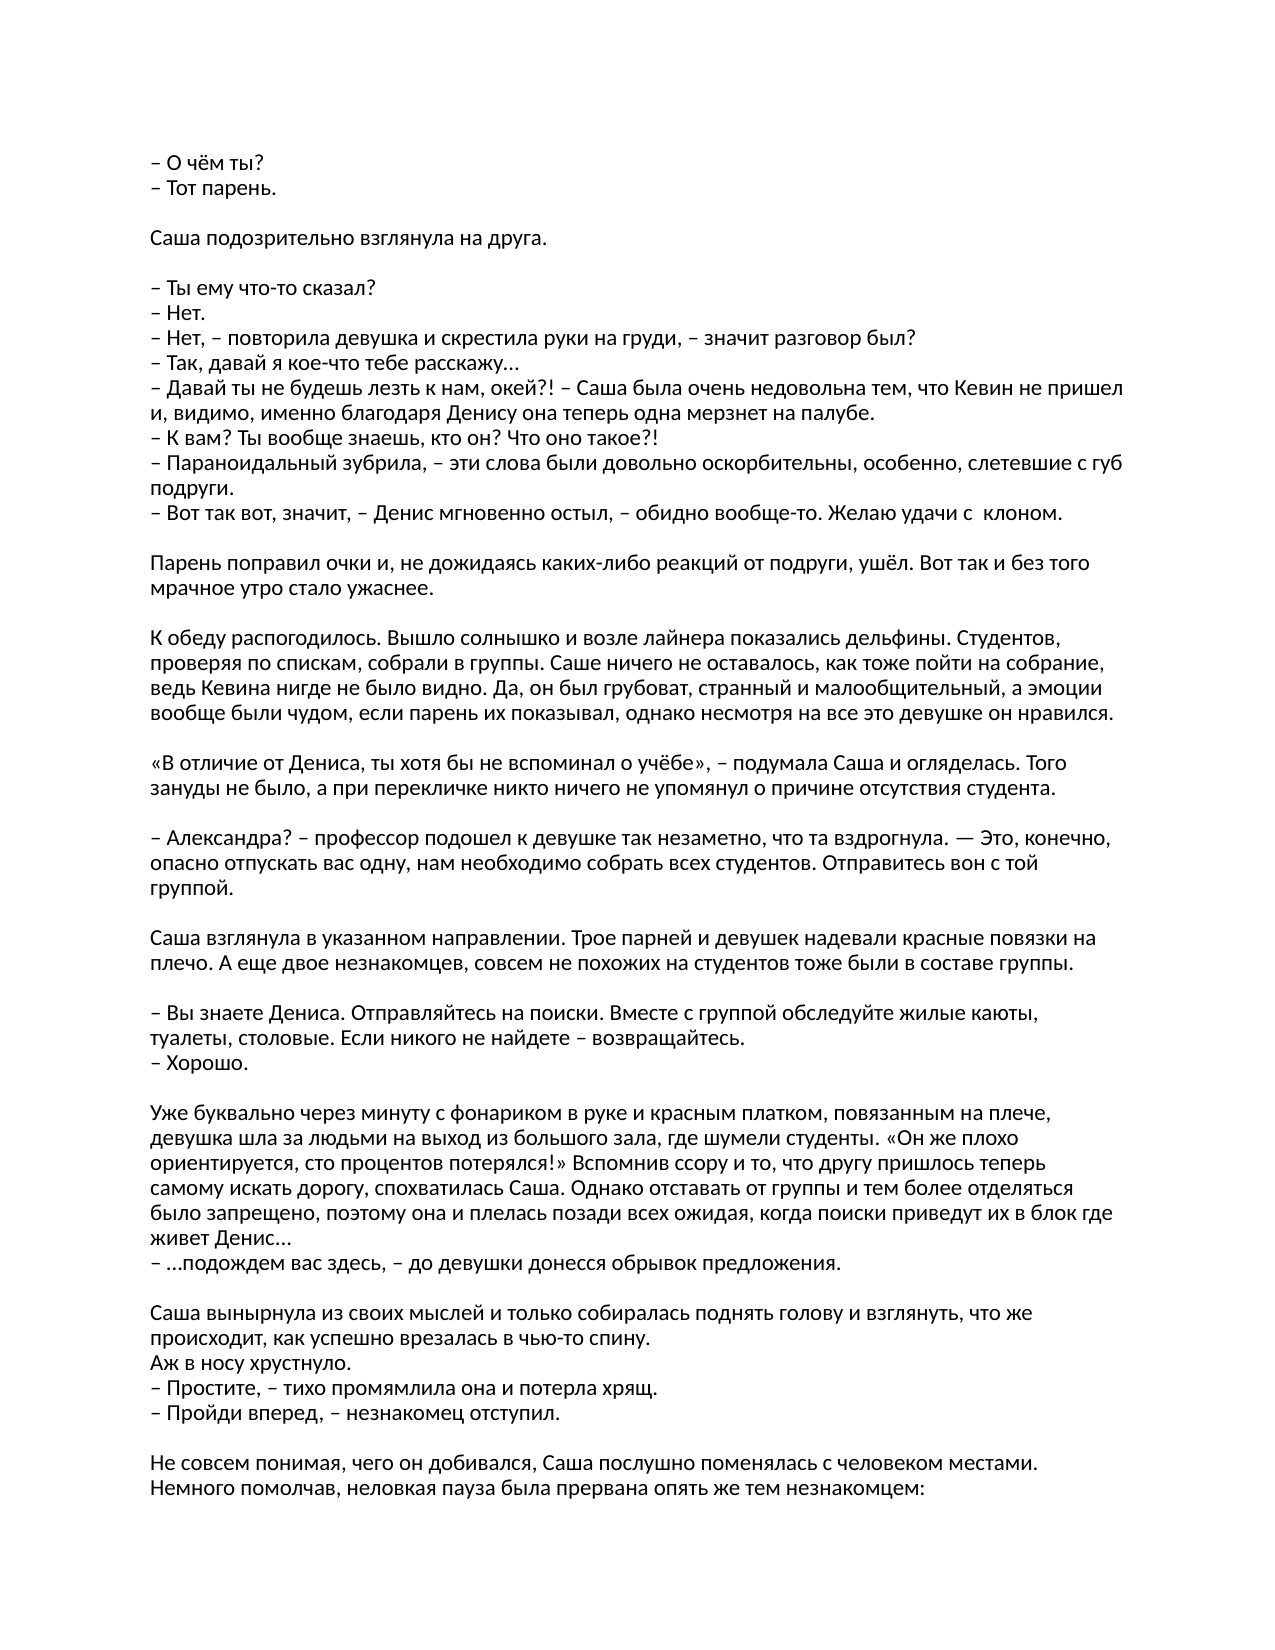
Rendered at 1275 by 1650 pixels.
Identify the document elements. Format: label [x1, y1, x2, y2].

text [150, 150, 1125, 1500]
